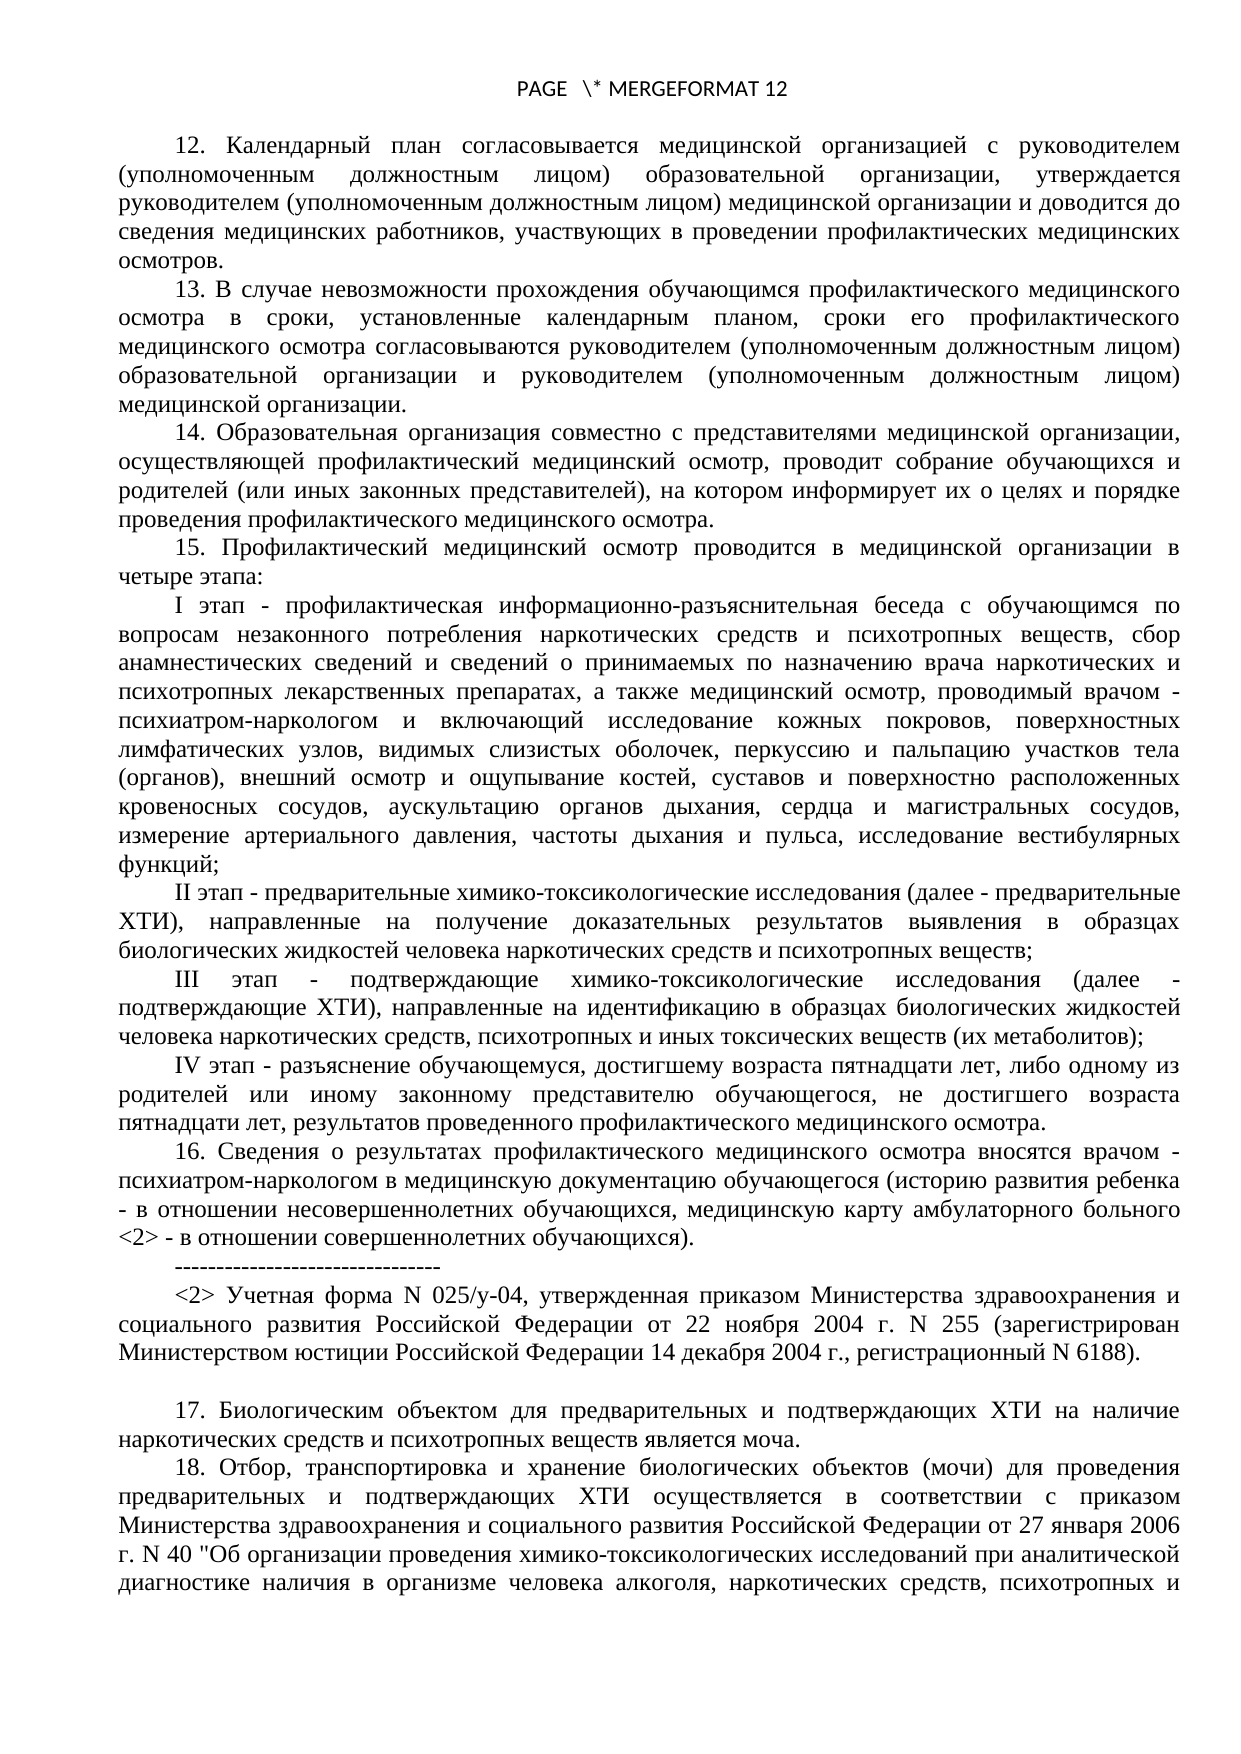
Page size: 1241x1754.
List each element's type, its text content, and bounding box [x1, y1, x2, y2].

text I этап - профилактическая информационно-разъяснительная беседа с обучающимся по вопросам незаконного потребления наркотических средств и психотропных веществ, сбор анамнестических сведений и сведений о принимаемых по назначению врача наркотических и психотропных лекарственных препаратах, а также медицинский осмотр, проводимый врачом - психиатром-наркологом и включающий исследование кожных покровов, поверхностных лимфатических узлов, видимых слизистых оболочек, перкуссию и пальпацию участков тела (органов), внешний осмотр и ощупывание костей, суставов и поверхностно расположенных кровеносных сосудов, аускультацию органов дыхания, сердца и магистральных сосудов, измерение артериального давления, частоты дыхания и пульса, исследование вестибулярных функций; [118, 590, 1181, 877]
text <2> Учетная форма N 025/у-04, утвержденная приказом Министерства здравоохранения и социального развития Российской Федерации от 22 ноября 2004 г. N 255 (зарегистрирован Министерством юстиции Российской Федерации 14 декабря 2004 г., регистрационный N 6188). [118, 1280, 1181, 1366]
text 13. В случае невозможности прохождения обучающимся профилактического медицинского осмотра в сроки, установленные календарным планом, сроки его профилактического медицинского осмотра согласовываются руководителем (уполномоченным должностным лицом) образовательной организации и руководителем (уполномоченным должностным лицом) медицинской организации. [118, 274, 1181, 417]
text II этап - предварительные химико-токсикологические исследования (далее - предварительные ХТИ), направленные на получение доказательных результатов выявления в образцах биологических жидкостей человека наркотических средств и психотропных веществ; [118, 877, 1181, 964]
text III этап - подтверждающие химико-токсикологические исследования (далее - подтверждающие ХТИ), направленные на идентификацию в образцах биологических жидкостей человека наркотических средств, психотропных и иных токсических веществ (их метаболитов); [118, 964, 1181, 1050]
text 15. Профилактический медицинский осмотр проводится в медицинской организации в четыре этапа: [118, 532, 1181, 590]
text -------------------------------- [118, 1251, 1181, 1280]
text IV этап - разъяснение обучающемуся, достигшему возраста пятнадцати лет, либо одному из родителей или иному законному представителю обучающегося, не достигшего возраста пятнадцати лет, результатов проведенного профилактического медицинского осмотра. [118, 1050, 1181, 1136]
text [118, 1452, 1181, 1596]
text 14. Образовательная организация совместно с представителями медицинской организации, осуществляющей профилактический медицинский осмотр, проводит собрание обучающихся и родителей (или иных законных представителей), на котором информирует их о целях и порядке проведения профилактического медицинского осмотра. [118, 417, 1181, 532]
text 12. Календарный план согласовывается медицинской организацией с руководителем (уполномоченным должностным лицом) образовательной организации, утверждается руководителем (уполномоченным должностным лицом) медицинской организации и доводится до сведения медицинских работников, участвующих в проведении профилактических медицинских осмотров. [118, 130, 1181, 274]
text 17. Биологическим объектом для предварительных и подтверждающих ХТИ на наличие наркотических средств и психотропных веществ является моча. [118, 1395, 1181, 1452]
text 16. Сведения о результатах профилактического медицинского осмотра вносятся врачом - психиатром-наркологом в медицинскую документацию обучающегося (историю развития ребенка - в отношении несовершеннолетних обучающихся, медицинскую карту амбулаторного больного <2> - в отношении совершеннолетних обучающихся). [118, 1136, 1181, 1251]
